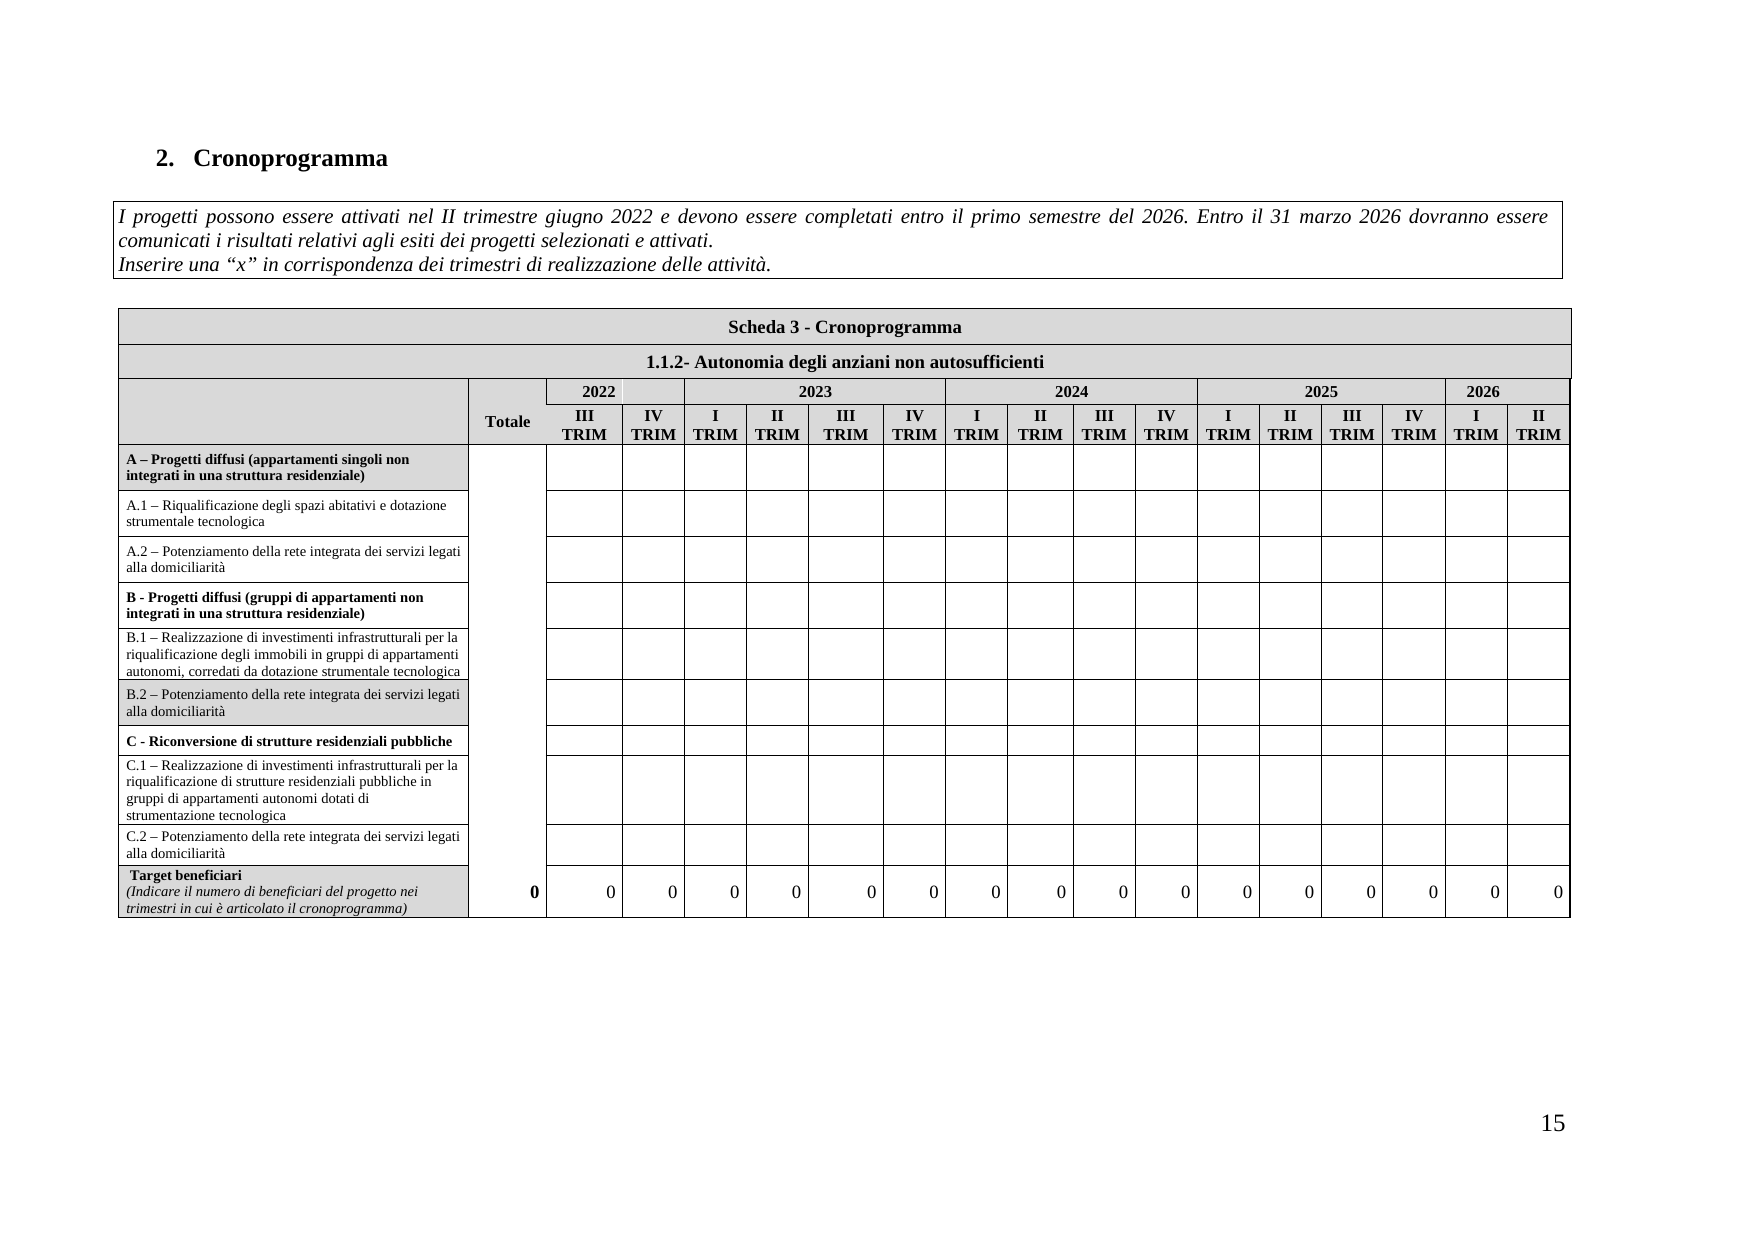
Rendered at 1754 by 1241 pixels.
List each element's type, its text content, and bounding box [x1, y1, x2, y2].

table_cell C.1 – Realizzazione di investimenti infrastrutturali per la riqualificazione di strutture residenziali pubbliche in gruppi di appartamenti autonomi dotati di strumentazione tecnologica [119, 756, 468, 823]
table_cell [809, 726, 883, 755]
table_cell [623, 680, 684, 725]
table_cell [685, 726, 746, 755]
table_cell [1074, 583, 1135, 628]
table_cell [1198, 491, 1259, 536]
table_cell [1322, 629, 1382, 679]
table_cell [623, 537, 684, 582]
table_cell [946, 680, 1007, 725]
table_cell [547, 629, 622, 679]
table_cell [946, 583, 1007, 628]
table_cell 0 [1008, 866, 1073, 917]
table_cell [547, 537, 622, 582]
table_cell [1198, 726, 1259, 755]
table_cell B.1 – Realizzazione di investimenti infrastrutturali per la riqualificazione degli immobili in gruppi di appartamenti autonomi, corredati da dotazione strumentale tecnologica [119, 629, 468, 679]
table_cell I TRIM [946, 405, 1007, 444]
table_cell IV TRIM [623, 405, 684, 444]
table_cell [1322, 726, 1382, 755]
table_cell 2023 [685, 379, 945, 404]
table_cell [747, 445, 808, 490]
table_cell 0 [469, 865, 546, 917]
table_cell [623, 379, 684, 404]
table_cell [809, 537, 883, 582]
table_cell [1074, 629, 1135, 679]
table_cell 0 [623, 866, 684, 917]
table_cell [946, 491, 1007, 536]
table_cell [1446, 825, 1507, 865]
table_cell [1198, 680, 1259, 725]
table_cell C - Riconversione di strutture residenziali pubbliche [119, 726, 468, 755]
table_cell [547, 445, 622, 490]
table_cell 2026 [1446, 379, 1507, 404]
table_cell Totale [469, 379, 546, 444]
table_cell 0 [884, 866, 945, 917]
table_cell [1446, 445, 1507, 490]
table_cell [946, 726, 1007, 755]
table_cell [1074, 726, 1135, 755]
table_cell [884, 756, 945, 823]
table_cell [747, 629, 808, 679]
table_cell [809, 680, 883, 725]
table_cell [1008, 491, 1073, 536]
table_cell C.2 – Potenziamento della rete integrata dei servizi legati alla domiciliarità [119, 825, 468, 865]
table_cell [1074, 825, 1135, 865]
text Inserire una “x” in corrispondenza dei trimestri di realizzazione delle attività. [114, 249, 1562, 278]
table_cell [1198, 445, 1259, 490]
table_cell [547, 726, 622, 755]
table_cell [1008, 756, 1073, 823]
table_cell [1508, 726, 1569, 755]
table_cell III TRIM [1322, 405, 1382, 444]
table_cell [1136, 726, 1197, 755]
table_cell [1198, 825, 1259, 865]
table_cell A.1 – Riqualificazione degli spazi abitativi e dotazione strumentale tecnologica [119, 491, 468, 536]
table_cell [1322, 680, 1382, 725]
text I progetti possono essere attivati nel II trimestre giugno 2022 e devono essere completati entro il primo semestre del 2026. Entro il 31 marzo 2026 dovranno essere comunicati i risultati relativi agli esiti dei progetti selezionati e attivati. [114, 202, 1562, 249]
table_cell [1508, 756, 1569, 823]
table_cell [946, 445, 1007, 490]
table_cell [1260, 583, 1321, 628]
table_cell [1508, 537, 1569, 582]
table_cell A.2 – Potenziamento della rete integrata dei servizi legati alla domiciliarità [119, 537, 468, 582]
table_cell [946, 537, 1007, 582]
table_cell [1383, 445, 1445, 490]
table_cell I TRIM [685, 405, 746, 444]
table_cell [1136, 491, 1197, 536]
table_cell B.2 – Potenziamento della rete integrata dei servizi legati alla domiciliarità [119, 680, 468, 725]
table_cell [1074, 491, 1135, 536]
table_cell [1198, 537, 1259, 582]
table_cell [1008, 726, 1073, 755]
table_cell [809, 756, 883, 823]
table_cell [884, 629, 945, 679]
table_cell III TRIM [1074, 405, 1135, 444]
table_cell [946, 825, 1007, 865]
table_cell [1136, 445, 1197, 490]
table_cell [809, 825, 883, 865]
table_cell [685, 445, 746, 490]
subtitle Cronoprogramma [156, 143, 1565, 172]
table_cell [469, 445, 546, 865]
table_cell III TRIM [809, 405, 883, 444]
table_cell [1008, 825, 1073, 865]
table_cell [623, 756, 684, 823]
table_cell 0 [747, 866, 808, 917]
table_cell [1508, 491, 1569, 536]
table_cell [1198, 756, 1259, 823]
table_cell [1446, 629, 1507, 679]
table_cell [1260, 756, 1321, 823]
table_cell [1260, 680, 1321, 725]
table_cell [1074, 680, 1135, 725]
table_cell [1136, 756, 1197, 823]
table_cell [1508, 680, 1569, 725]
table_cell 0 [1508, 866, 1569, 917]
table_cell [685, 537, 746, 582]
table_cell [623, 445, 684, 490]
table_cell [946, 756, 1007, 823]
table_cell 0 [946, 866, 1007, 917]
table_cell IV TRIM [1383, 405, 1445, 444]
table_cell IV TRIM [1136, 405, 1197, 444]
table_cell II TRIM [747, 405, 808, 444]
table_cell [623, 726, 684, 755]
table_cell [1074, 445, 1135, 490]
table_cell [1260, 445, 1321, 490]
table_cell II TRIM [1260, 405, 1321, 444]
table_cell [547, 756, 622, 823]
table_cell 0 [547, 866, 622, 917]
table_cell [1383, 491, 1445, 536]
table_cell [1136, 583, 1197, 628]
table_cell [1136, 825, 1197, 865]
table_cell [747, 756, 808, 823]
table_cell [1322, 583, 1382, 628]
table_cell [1383, 726, 1445, 755]
table_cell 0 [1322, 866, 1382, 917]
table_cell [547, 680, 622, 725]
table_cell [1322, 825, 1382, 865]
table_cell 0 [809, 866, 883, 917]
table_cell [1198, 629, 1259, 679]
table_cell [747, 726, 808, 755]
table_cell I TRIM [1198, 405, 1259, 444]
table_cell [623, 629, 684, 679]
table_cell [1383, 756, 1445, 823]
table_cell B - Progetti diffusi (gruppi di appartamenti non integrati in una struttura residenziale) [119, 583, 468, 628]
table_cell 0 [1136, 866, 1197, 917]
table_cell [1507, 379, 1569, 404]
table_cell [1008, 629, 1073, 679]
table_cell [1260, 537, 1321, 582]
table_cell [1008, 583, 1073, 628]
table_cell 2022 [547, 379, 622, 404]
table_cell [1260, 491, 1321, 536]
table_cell [1383, 583, 1445, 628]
table_cell [1136, 537, 1197, 582]
table_cell [1508, 825, 1569, 865]
table_cell [1446, 583, 1507, 628]
table_cell [1383, 680, 1445, 725]
table_cell [1008, 445, 1073, 490]
table_cell [623, 491, 684, 536]
table_cell 0 [1198, 866, 1259, 917]
table_cell [747, 491, 808, 536]
table_cell [1322, 537, 1382, 582]
table_cell [1446, 726, 1507, 755]
table_cell [1383, 825, 1445, 865]
table_cell [747, 680, 808, 725]
table_cell 0 [1260, 866, 1321, 917]
table_cell [809, 629, 883, 679]
table_cell [884, 537, 945, 582]
table_cell [1446, 537, 1507, 582]
table_cell [1446, 756, 1507, 823]
table_cell II TRIM [1508, 405, 1569, 444]
table_cell A – Progetti diffusi (appartamenti singoli non integrati in una struttura residenziale) [119, 445, 468, 490]
table_header Scheda 3 - Cronoprogramma [119, 309, 1571, 344]
table_cell [884, 445, 945, 490]
table_cell [809, 583, 883, 628]
table_cell [1383, 537, 1445, 582]
table_cell [1008, 537, 1073, 582]
table_cell [884, 491, 945, 536]
table_cell [884, 726, 945, 755]
table_cell [747, 537, 808, 582]
table_cell [1508, 445, 1569, 490]
table_cell [1136, 629, 1197, 679]
table_cell [685, 756, 746, 823]
table_cell 0 [685, 866, 746, 917]
table_cell [1260, 825, 1321, 865]
table_cell 2025 [1198, 379, 1445, 404]
table_cell [685, 825, 746, 865]
table_cell [1008, 680, 1073, 725]
table_cell [1508, 629, 1569, 679]
table_cell I TRIM [1446, 405, 1507, 444]
table_cell [884, 680, 945, 725]
table_cell [1198, 583, 1259, 628]
table_cell 0 [1383, 866, 1445, 917]
table_cell [623, 583, 684, 628]
table_cell [809, 445, 883, 490]
table_cell II TRIM [1008, 405, 1073, 444]
table_cell [1383, 629, 1445, 679]
table_cell [884, 583, 945, 628]
table_cell [1446, 491, 1507, 536]
table_cell [685, 629, 746, 679]
table_cell 0 [1446, 866, 1507, 917]
table_cell [623, 825, 684, 865]
table_cell [747, 583, 808, 628]
table_cell [547, 825, 622, 865]
table_cell [547, 491, 622, 536]
table_cell IV TRIM [884, 405, 945, 444]
table_cell [1136, 680, 1197, 725]
table_cell [1508, 583, 1569, 628]
table_cell [1260, 629, 1321, 679]
table_cell Target beneficiari (Indicare il numero di beneficiari del progetto nei trimestri in cui è articolato il cronoprogramma) [119, 866, 468, 917]
table_cell [747, 825, 808, 865]
table_cell [809, 491, 883, 536]
table_cell [1260, 726, 1321, 755]
table_cell [1074, 756, 1135, 823]
table_cell 0 [1074, 866, 1135, 917]
table_cell 2024 [946, 379, 1197, 404]
table_cell [685, 583, 746, 628]
table_cell [946, 629, 1007, 679]
table_cell [1446, 680, 1507, 725]
table_cell [685, 491, 746, 536]
table_cell [685, 680, 746, 725]
table_cell [119, 379, 468, 444]
table_cell [547, 583, 622, 628]
table_cell [884, 825, 945, 865]
table_cell [1074, 537, 1135, 582]
table_cell III TRIM [546, 405, 622, 444]
table_cell [1322, 491, 1382, 536]
table_cell [1322, 756, 1382, 823]
table_cell 1.1.2- Autonomia degli anziani non autosufficienti [119, 345, 1571, 378]
table_cell [1322, 445, 1382, 490]
